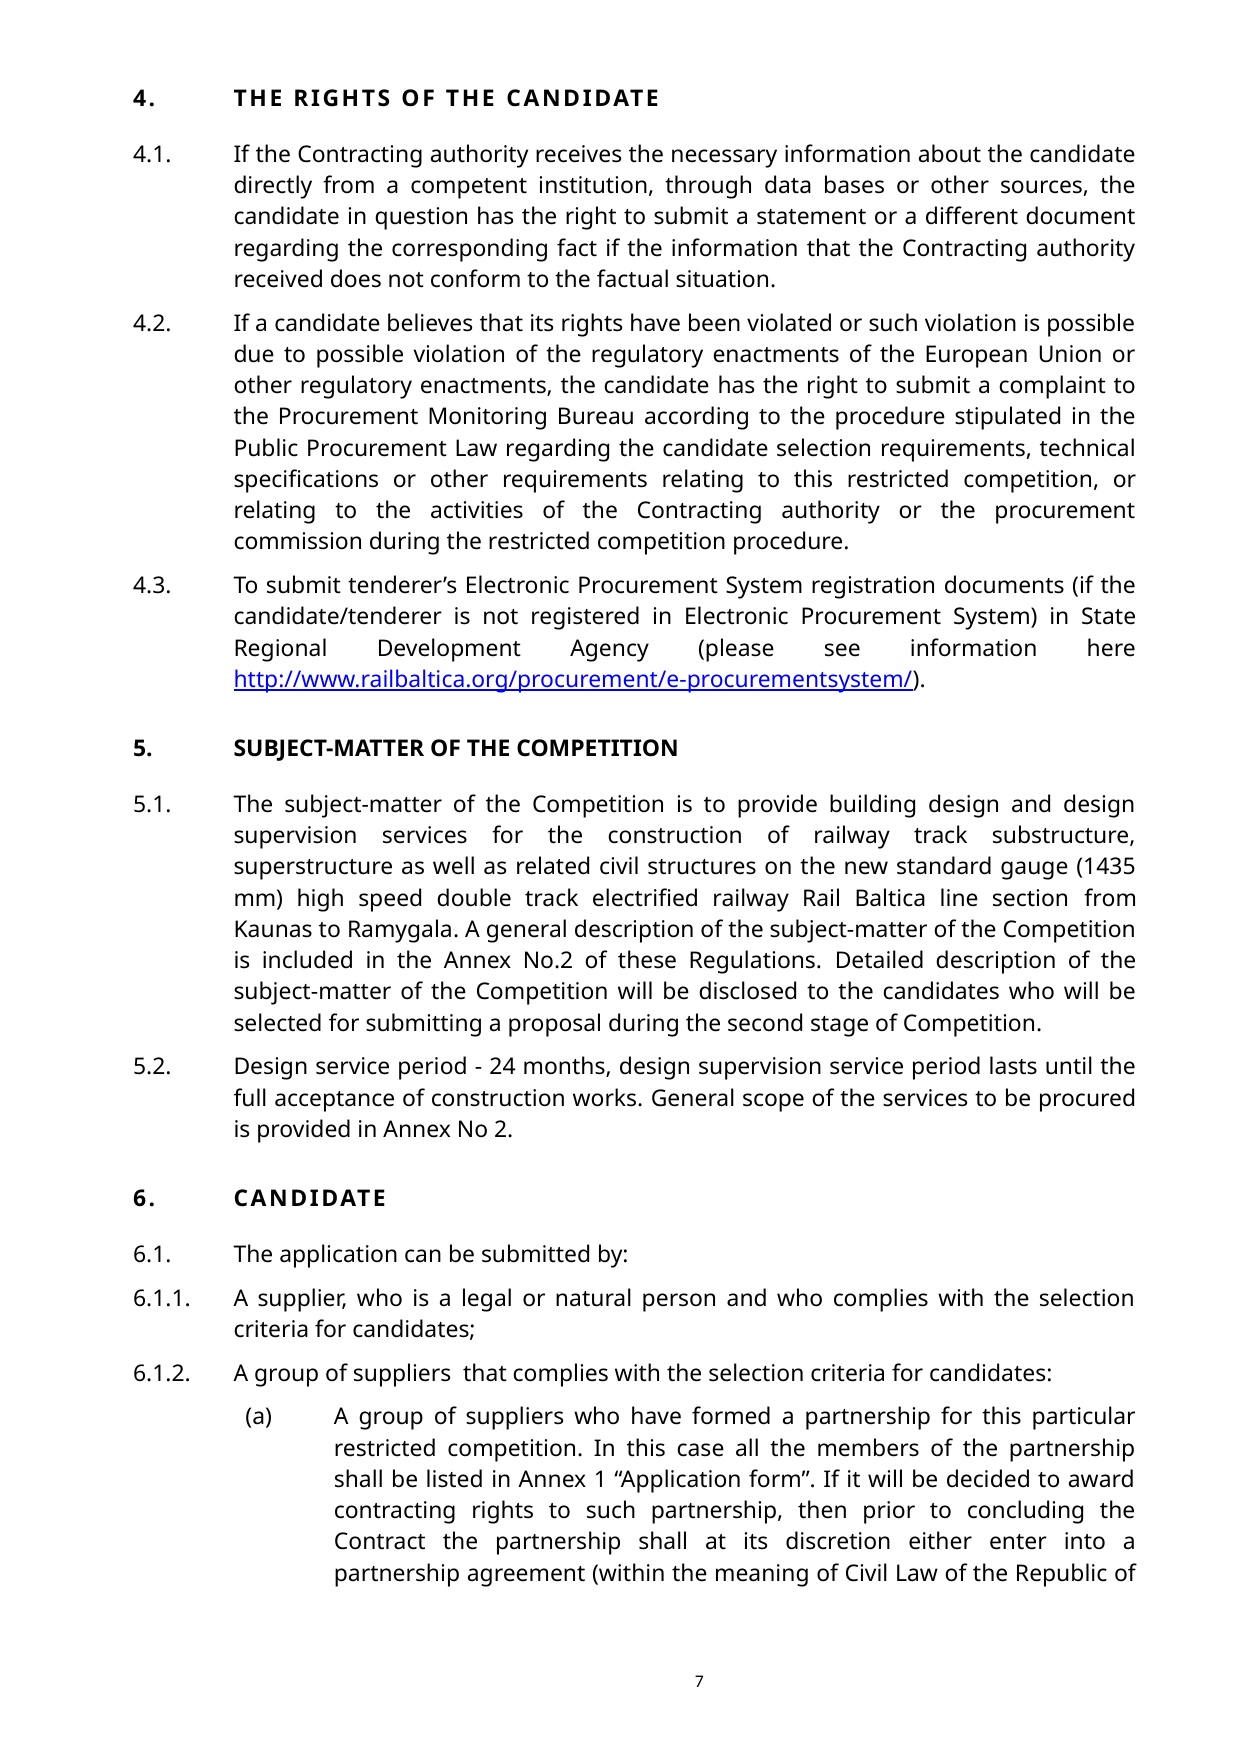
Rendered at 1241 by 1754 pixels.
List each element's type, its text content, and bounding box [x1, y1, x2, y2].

list The rights of the CANDIDATE [133, 81, 1137, 113]
list If a candidate believes that its rights have been violated or such violation is possible due to possible violation of the regulatory enactments of the European Union or other regulatory enactments, the candidate has the right to submit a complaint to the Procurement Monitoring Bureau according to the procedure stipulated in the Public Procurement Law regarding the candidate selection requirements, technical specifications or other requirements relating to this restricted competition, or relating to the activities of the Contracting authority or the procurement commission during the restricted competition procedure. [133, 306, 1137, 556]
list If the Contracting authority receives the necessary information about the candidate directly from a competent institution, through data bases or other sources, the candidate in question has the right to submit a statement or a different document regarding the corresponding fact if the information that the Contracting authority received does not conform to the factual situation. [133, 138, 1137, 294]
list Design service period - 24 months, design supervision service period lasts until the full acceptance of construction works. General scope of the services to be procured is provided in Annex No 2. [133, 1050, 1137, 1144]
list To submit tenderer’s Electronic Procurement System registration documents (if the candidate/tenderer is not registered in Electronic Procurement System) in State Regional Development Agency (please see information here http://www.railbaltica.org/procurement/e-procurementsystem/). [133, 569, 1137, 694]
list The application can be submitted by: [133, 1238, 1137, 1269]
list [245, 1400, 1137, 1588]
list Subject-matter of the competition [133, 731, 1137, 763]
list Candidate [133, 1181, 1137, 1213]
list The subject-matter of the Competition is to provide building design and design supervision services for the construction of railway track substructure, superstructure as well as related civil structures on the new standard gauge (1435 mm) high speed double track electrified railway Rail Baltica line section from Kaunas to Ramygala. A general description of the subject-matter of the Competition is included in the Annex No.2 of these Regulations. Detailed description of the subject-matter of the Competition will be disclosed to the candidates who will be selected for submitting a proposal during the second stage of Competition. [133, 788, 1137, 1038]
list A group of suppliers that complies with the selection criteria for candidates: [133, 1356, 1137, 1388]
list A supplier, who is a legal or natural person and who complies with the selection criteria for candidates; [133, 1281, 1137, 1344]
